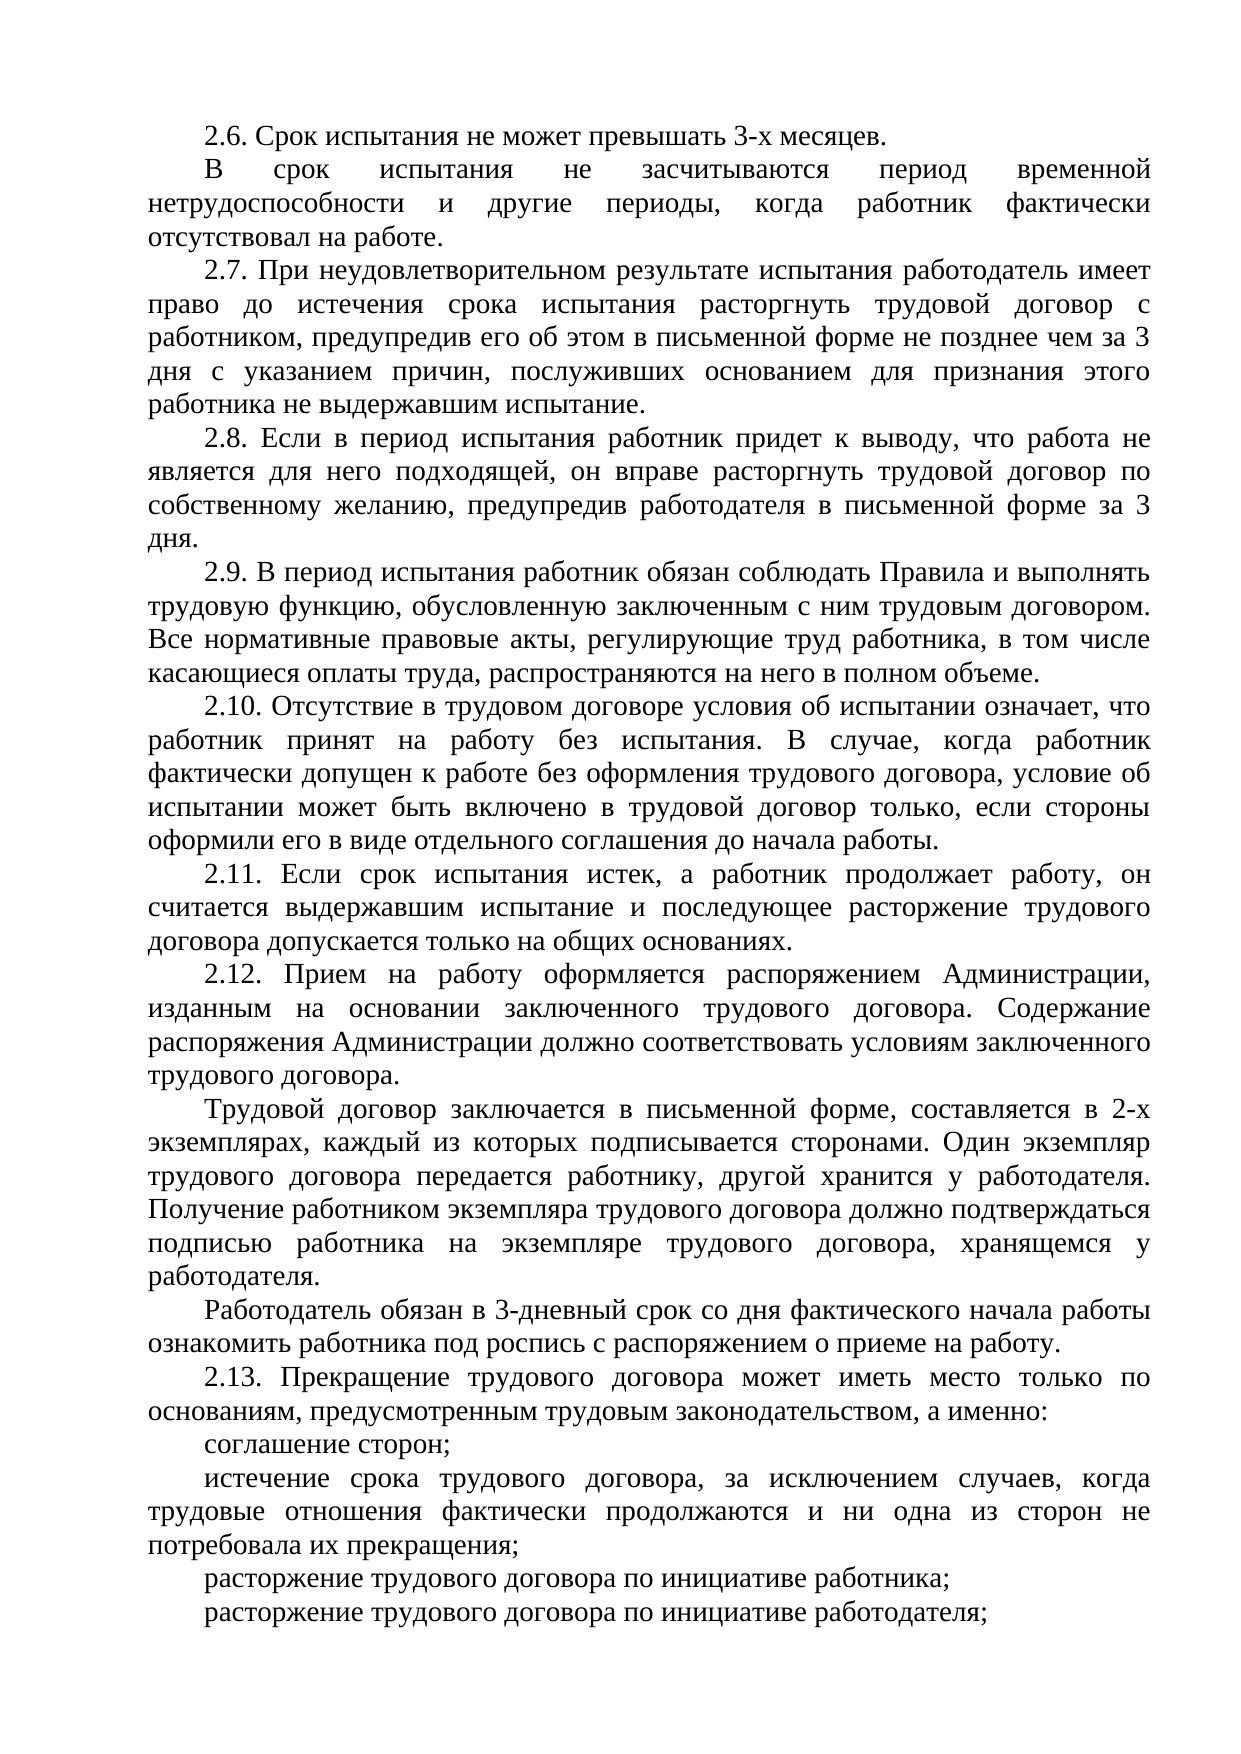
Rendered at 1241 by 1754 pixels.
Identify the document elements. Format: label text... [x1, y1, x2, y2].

text 2.11. Если срок испытания истек, а работник продолжает работу, он считается выдержавшим испытание и последующее расторжение трудового договора допускается только на общих основаниях. [148, 856, 1152, 957]
text 2.10. Отсутствие в трудовом договоре условия об испытании означает, что работник принят на работу без испытания. В случае, когда работник фактически допущен к работе без оформления трудового договора, условие об испытании может быть включено в трудовой договор только, если стороны оформили его в виде отдельного соглашения до начала работы. [148, 688, 1152, 856]
text 2.8. Если в период испытания работник придет к выводу, что работа не является для него подходящей, он вправе расторгнуть трудовой договор по собственному желанию, предупредив работодателя в письменной форме за 3 дня. [148, 420, 1152, 554]
text соглашение сторон; [148, 1426, 1152, 1460]
text В срок испытания не засчитываются период временной нетрудоспособности и другие периоды, когда работник фактически отсутствовал на работе. [148, 152, 1152, 252]
text Трудовой договор заключается в письменной форме, составляется в 2-х экземплярах, каждый из которых подписывается сторонами. Один экземпляр трудового договора передается работнику, другой хранится у работодателя. Получение работником экземпляра трудового договора должно подтверждаться подписью работника на экземпляре трудового договора, хранящемся у работодателя. [148, 1091, 1152, 1292]
text 2.6. Срок испытания не может превышать 3-х месяцев. [148, 118, 1152, 152]
text расторжение трудового договора по инициативе работника; [148, 1560, 1152, 1594]
text 2.13. Прекращение трудового договора может иметь место только по основаниям, предусмотренным трудовым законодательством, а именно: [148, 1359, 1152, 1426]
text расторжение трудового договора по инициативе работодателя; [148, 1594, 1152, 1627]
text 2.9. В период испытания работник обязан соблюдать Правила и выполнять трудовую функцию, обусловленную заключенным с ним трудовым договором. Все нормативные правовые акты, регулирующие труд работника, в том числе касающиеся оплаты труда, распространяются на него в полном объеме. [148, 554, 1152, 688]
text Работодатель обязан в 3-дневный срок со дня фактического начала работы ознакомить работника под роспись с распоряжением о приеме на работу. [148, 1292, 1152, 1359]
text 2.7. При неудовлетворительном результате испытания работодатель имеет право до истечения срока испытания расторгнуть трудовой договор с работником, предупредив его об этом в письменной форме не позднее чем за 3 дня с указанием причин, послуживших основанием для признания этого работника не выдержавшим испытание. [148, 252, 1152, 420]
text 2.12. Прием на работу оформляется распоряжением Администрации, изданным на основании заключенного трудового договора. Содержание распоряжения Администрации должно соответствовать условиям заключенного трудового договора. [148, 957, 1152, 1091]
text истечение срока трудового договора, за исключением случаев, когда трудовые отношения фактически продолжаются и ни одна из сторон не потребовала их прекращения; [148, 1460, 1152, 1560]
